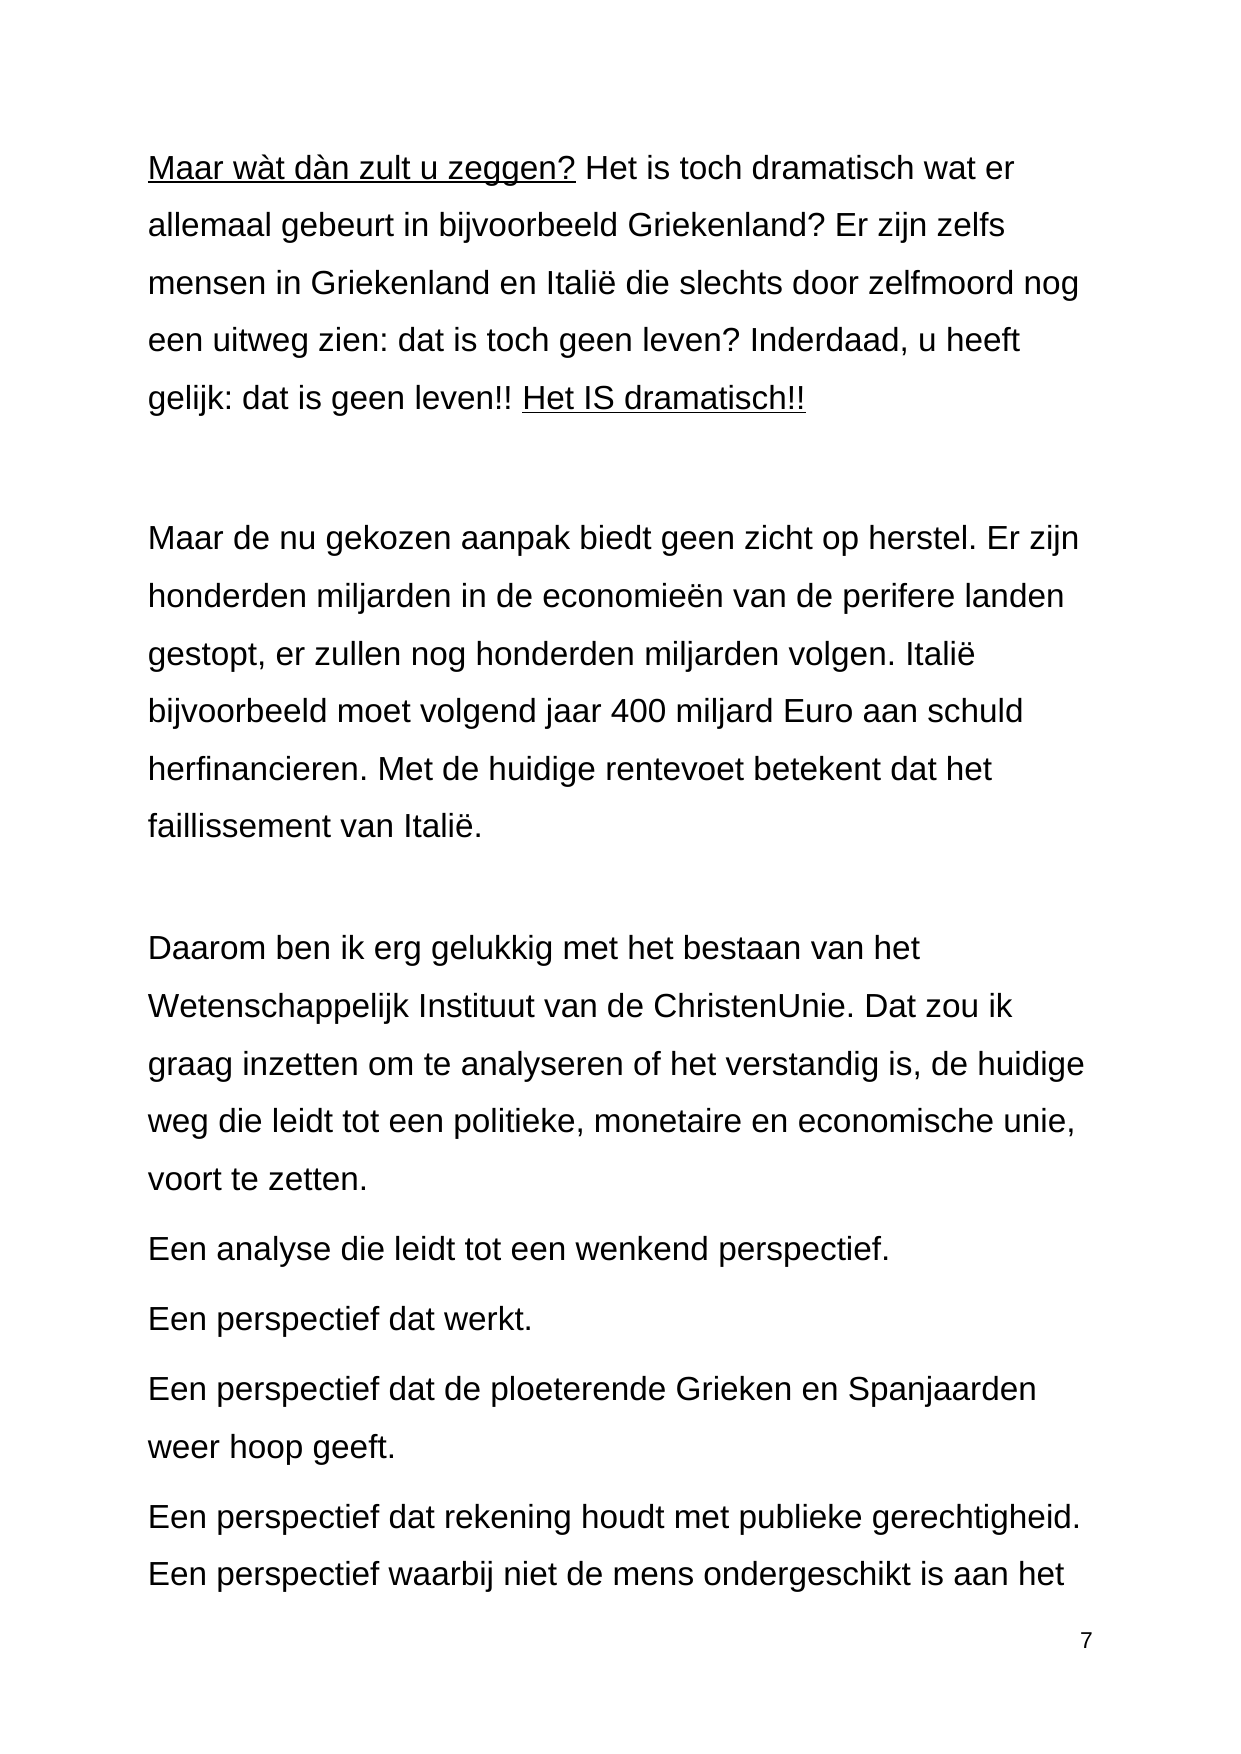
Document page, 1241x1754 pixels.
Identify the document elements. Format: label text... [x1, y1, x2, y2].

text Een perspectief dat de ploeterende Grieken en Spanjaarden weer hoop geeft. [148, 1369, 1092, 1465]
text Een perspectief dat werkt. [148, 1299, 1092, 1337]
text Daarom ben ik erg gelukkig met het bestaan van het Wetenschappelijk Instituut van de ChristenUnie. Dat zou ik graag inzetten om te analyseren of het verstandig is, de huidige weg die leidt tot een politieke, monetaire en economische unie, voort te zetten. [148, 928, 1092, 1197]
text Maar wàt dàn zult u zeggen? Het is toch dramatisch wat er allemaal gebeurt in bijvoorbeeld Griekenland? Er zijn zelfs mensen in Griekenland en Italië die slechts door zelfmoord nog een uitweg zien: dat is toch geen leven? Inderdaad, u heeft gelijk: dat is geen leven!! Het IS dramatisch!! [148, 148, 1092, 417]
text Een analyse die leidt tot een wenkend perspectief. [148, 1229, 1092, 1267]
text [148, 1497, 1092, 1593]
text Maar de nu gekozen aanpak biedt geen zicht op herstel. Er zijn honderden miljarden in de economieën van de perifere landen gestopt, er zullen nog honderden miljarden volgen. Italië bijvoorbeeld moet volgend jaar 400 miljard Euro aan schuld herfinancieren. Met de huidige rentevoet betekent dat het faillissement van Italië. [148, 518, 1092, 845]
